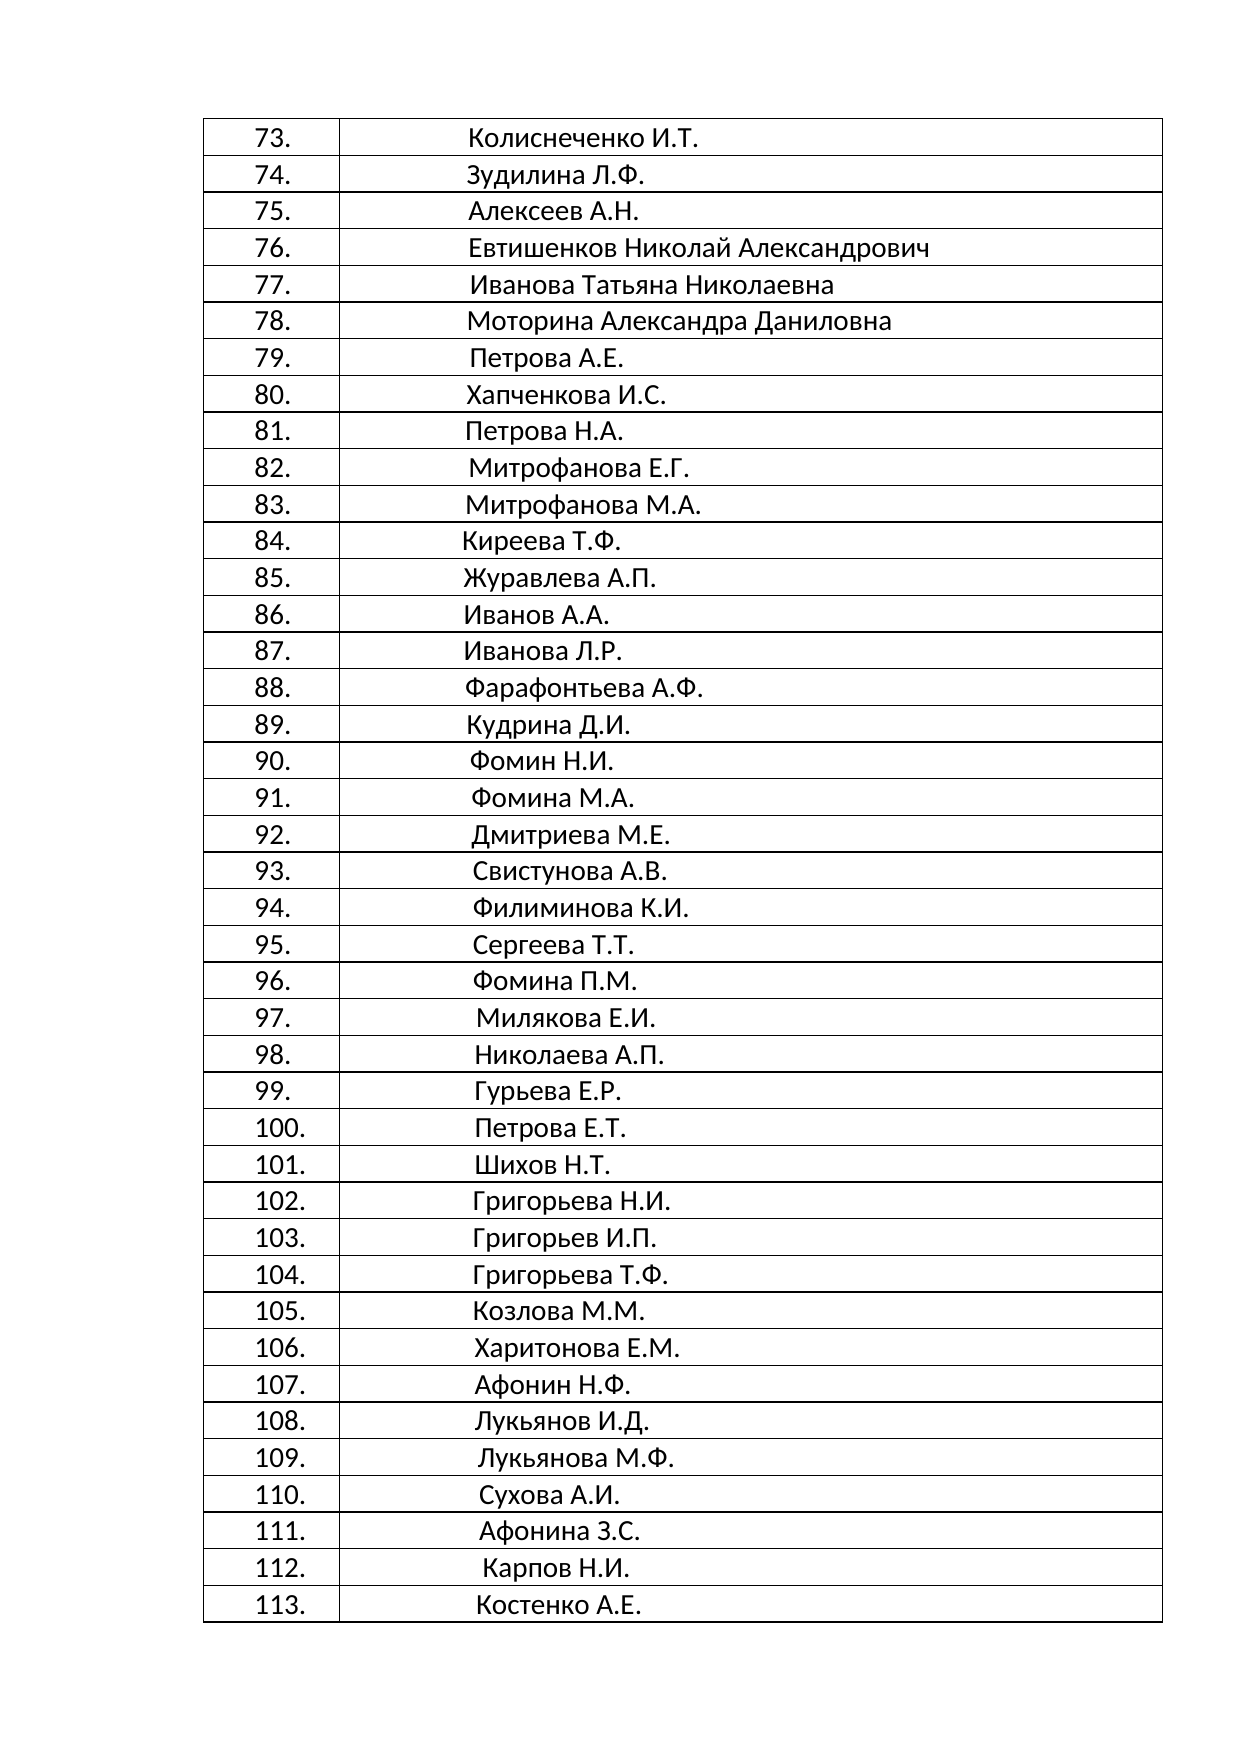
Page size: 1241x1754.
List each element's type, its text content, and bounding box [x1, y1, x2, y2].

table_cell 80. [204, 376, 339, 411]
table_cell 100. [204, 1109, 339, 1145]
table_cell Костенко А.Е. [340, 1586, 1162, 1621]
table_cell 95. [204, 926, 339, 961]
table_cell Колиснеченко И.Т. [340, 119, 1162, 155]
table_cell Карпов Н.И. [340, 1549, 1162, 1585]
table_cell Дмитриева М.Е. [340, 816, 1162, 851]
table_cell 82. [204, 449, 339, 485]
table_cell Митрофанова М.А. [340, 486, 1162, 521]
table_cell 85. [204, 559, 339, 595]
table_cell 109. [204, 1439, 339, 1475]
table_cell 86. [204, 596, 339, 631]
table_cell Кудрина Д.И. [340, 706, 1162, 741]
table_cell Афонин Н.Ф. [340, 1366, 1162, 1401]
table_cell 75. [204, 193, 339, 228]
table_cell Гурьева Е.Р. [340, 1073, 1162, 1108]
table_cell Евтишенков Николай Александрович [340, 229, 1162, 265]
table_cell Иванова Татьяна Николаевна [340, 266, 1162, 301]
table_cell 78. [204, 303, 339, 338]
table_cell 79. [204, 339, 339, 375]
table_cell 97. [204, 999, 339, 1035]
table_cell Шихов Н.Т. [340, 1146, 1162, 1181]
table_cell Милякова Е.И. [340, 999, 1162, 1035]
table_cell Сухова А.И. [340, 1476, 1162, 1511]
table_cell Николаева А.П. [340, 1036, 1162, 1071]
table_cell 104. [204, 1256, 339, 1291]
table_cell Иванова Л.Р. [340, 633, 1162, 668]
table_cell 98. [204, 1036, 339, 1071]
table_cell 90. [204, 743, 339, 778]
table_cell Моторина Александра Даниловна [340, 303, 1162, 338]
table_cell 84. [204, 523, 339, 558]
table_cell 103. [204, 1219, 339, 1255]
table_cell Иванов А.А. [340, 596, 1162, 631]
table_cell Афонина З.С. [340, 1513, 1162, 1548]
table_cell Фомин Н.И. [340, 743, 1162, 778]
table_cell 87. [204, 633, 339, 668]
table_cell Сергеева Т.Т. [340, 926, 1162, 961]
table_cell 101. [204, 1146, 339, 1181]
table_cell 83. [204, 486, 339, 521]
table_cell 94. [204, 889, 339, 925]
table_cell 96. [204, 963, 339, 998]
table_cell Харитонова Е.М. [340, 1329, 1162, 1365]
table_cell 112. [204, 1549, 339, 1585]
table_cell 108. [204, 1403, 339, 1438]
table_cell Петрова Н.А. [340, 413, 1162, 448]
table_cell 102. [204, 1183, 339, 1218]
table_cell 89. [204, 706, 339, 741]
table_cell 107. [204, 1366, 339, 1401]
table_cell 73. [204, 119, 339, 155]
table_cell 76. [204, 229, 339, 265]
table_cell Лукьянов И.Д. [340, 1403, 1162, 1438]
table_cell Григорьев И.П. [340, 1219, 1162, 1255]
table_cell 88. [204, 669, 339, 705]
table_cell Григорьева Т.Ф. [340, 1256, 1162, 1291]
table_cell 99. [204, 1073, 339, 1108]
table_cell 105. [204, 1293, 339, 1328]
table_cell 93. [204, 853, 339, 888]
table_cell Хапченкова И.С. [340, 376, 1162, 411]
table_cell Петрова Е.Т. [340, 1109, 1162, 1145]
table_cell Митрофанова Е.Г. [340, 449, 1162, 485]
table_cell 110. [204, 1476, 339, 1511]
table_cell Киреева Т.Ф. [340, 523, 1162, 558]
table_cell Лукьянова М.Ф. [340, 1439, 1162, 1475]
table_cell 113. [204, 1586, 339, 1621]
table_cell Фомина П.М. [340, 963, 1162, 998]
table_cell 77. [204, 266, 339, 301]
table_cell Фарафонтьева А.Ф. [340, 669, 1162, 705]
table_cell Журавлева А.П. [340, 559, 1162, 595]
table_cell Петрова А.Е. [340, 339, 1162, 375]
table_cell 92. [204, 816, 339, 851]
table_cell 81. [204, 413, 339, 448]
table_cell Фомина М.А. [340, 779, 1162, 815]
table_cell 74. [204, 156, 339, 191]
table_cell Филиминова К.И. [340, 889, 1162, 925]
table_cell Григорьева Н.И. [340, 1183, 1162, 1218]
table_cell 106. [204, 1329, 339, 1365]
table_cell 111. [204, 1513, 339, 1548]
table_cell Свистунова А.В. [340, 853, 1162, 888]
table_cell Зудилина Л.Ф. [340, 156, 1162, 191]
table_cell Козлова М.М. [340, 1293, 1162, 1328]
table_cell 91. [204, 779, 339, 815]
table_cell Алексеев А.Н. [340, 193, 1162, 228]
